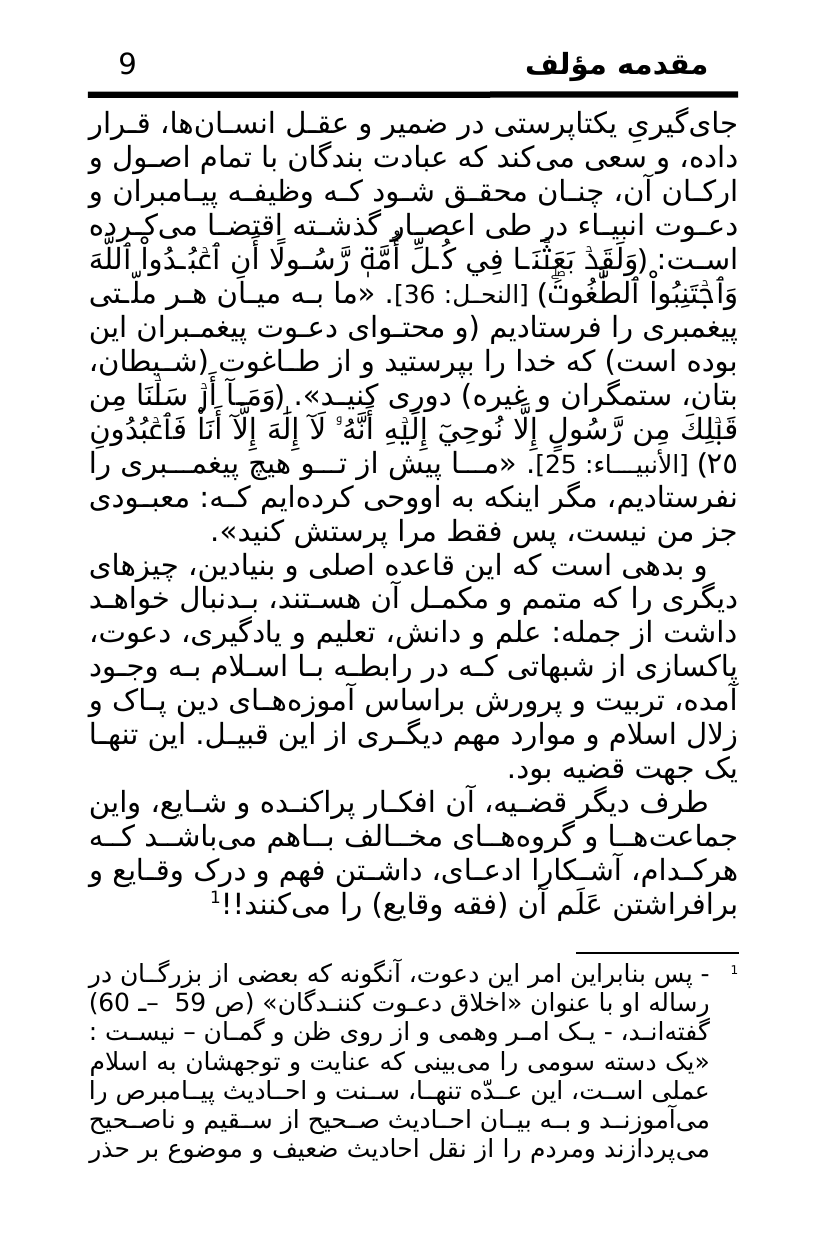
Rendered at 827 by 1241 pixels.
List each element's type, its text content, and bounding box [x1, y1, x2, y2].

text طرف دیگر قضیه، آن افکار پراکنده و شایع، واین جماعت‌ها و گروه‌های مخالف باهم می‌باشد که هرکدام، آشکارا ادعای، داشتن فهم و درک وقایع و برافراشتن عَلَم آن (فقه وقایع) را می‌کنند!! [89, 786, 738, 921]
text و بدهی است که این قاعده اصلی و بنیادین، چیزهای دیگری را که متمم و مکمل آن هستند، بدنبال خواهد داشت از جمله: علم و دانش، تعلیم و یادگیری، دعوت، پاکسازی از شبهاتی که در رابطه با اسلام به وجود آمده، تربیت و پرورش براساس آموزه‌های دین پاک و زلال اسلام و موارد مهم دیگری از این قبیل. این تنها یک جهت قضیه بود. [89, 548, 738, 786]
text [89, 106, 738, 548]
